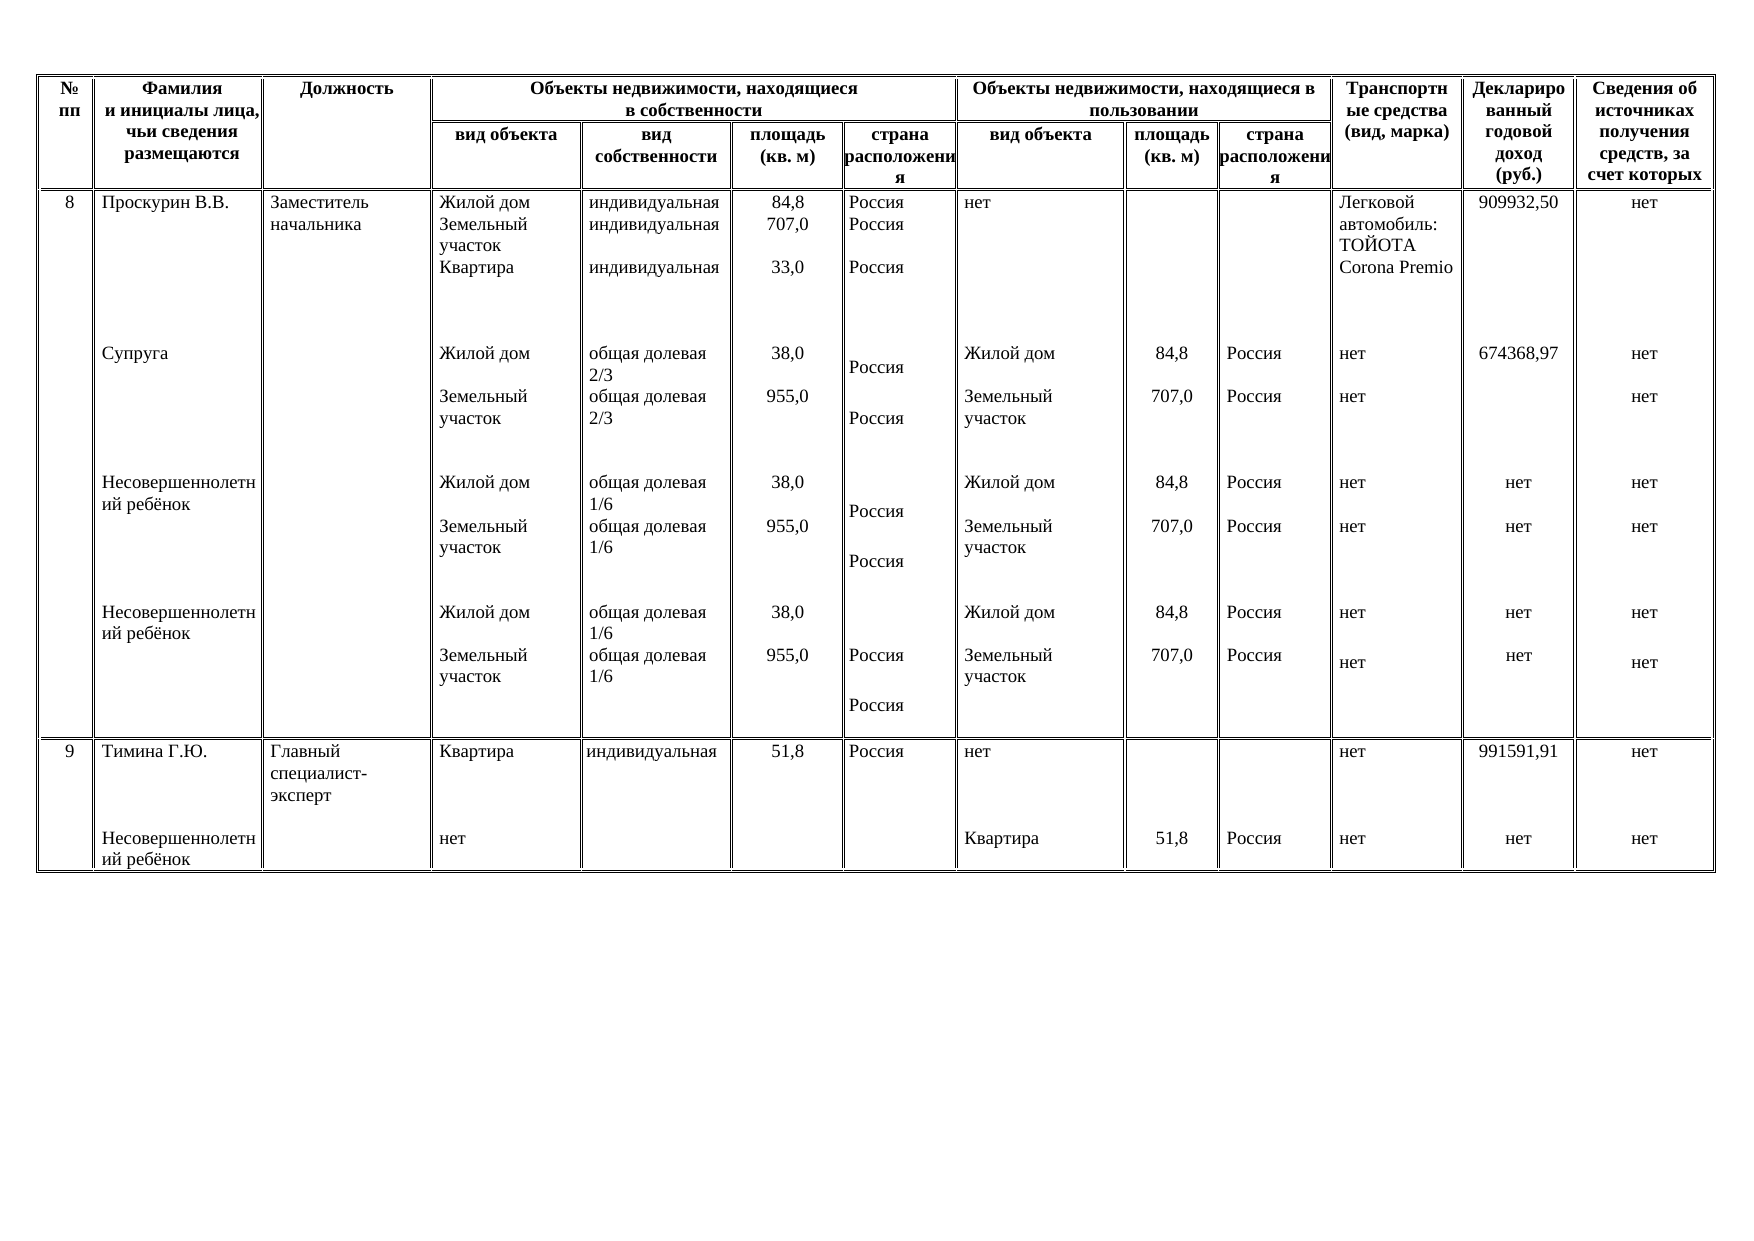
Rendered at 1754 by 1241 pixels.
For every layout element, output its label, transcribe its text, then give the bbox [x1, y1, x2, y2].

table_cell Россия [844, 740, 956, 870]
table_header Сведения об источниках получения средств, за счет которых совершена сделка (вид приобретенного имущества, источники) [1575, 77, 1713, 188]
table_cell нет нет [1575, 737, 1714, 870]
table_header Декларированный годовой доход (руб.) [1463, 75, 1575, 188]
table_cell 51,8 [1125, 737, 1219, 870]
table_cell 84,8 707,0 84,8 707,0 84,8 707,0 [1127, 191, 1217, 737]
table_cell Россия Россия Россия Россия Россия Россия Россия Россия Россия [845, 191, 955, 737]
table_cell Россия [1219, 740, 1331, 870]
table_cell 8 [38, 188, 94, 737]
table_cell 84,8 707,0 33,0 38,0 955,0 38,0 955,0 38,0 955,0 [733, 191, 842, 737]
table_cell Тимина Г.Ю. Несовершеннолетний ребёнок [94, 740, 262, 870]
table_cell вид собственности [583, 123, 730, 188]
table_header Должность [263, 77, 431, 188]
table_cell площадь (кв. м) [1127, 123, 1217, 188]
table_cell нет Жилой дом Земельный участок Жилой дом Земельный участок Жилой дом Земельный участок [958, 191, 1123, 737]
table_cell 9 [38, 737, 94, 870]
table_cell Заместитель начальника [264, 191, 430, 737]
table_cell Квартира нет [431, 740, 581, 870]
table_cell вид объекта [958, 123, 1123, 188]
table_cell Проскурин В.В. Супруга Несовершеннолетний ребёнок Несовершеннолетний ребёнок [95, 191, 261, 737]
table_cell Жилой дом Земельный участок Квартира Жилой дом Земельный участок Жилой дом Земельный участок Жилой дом Земельный участок [433, 191, 580, 737]
table_cell Россия Россия Россия Россия Россия Россия [1220, 191, 1330, 737]
table_cell Главный специалист-эксперт [263, 740, 431, 870]
table_header Фамилия и инициалы лица, чьи сведения размещаются [94, 77, 262, 188]
table_cell нет нет нет нет нет нет нет [1575, 188, 1714, 737]
table_cell 991591,91 нет [1463, 737, 1575, 870]
table_cell вид объекта [433, 123, 580, 188]
table_cell нет нет [1331, 740, 1462, 870]
table_cell страна расположения [1220, 123, 1330, 188]
table_header Объекты недвижимости, находящиеся в собственности [431, 77, 956, 120]
table_cell индивидуальная индивидуальная индивидуальная общая долевая 2/3 общая долевая 2/3 общая долевая 1/6 общая долевая 1/6 общая долевая 1/6 общая долевая 1/6 [583, 191, 730, 737]
table_header № пп [38, 75, 94, 188]
table_header Объекты недвижимости, находящиеся в пользовании [956, 77, 1331, 120]
table_cell 51,8 [731, 737, 844, 870]
table_cell нет Квартира [956, 737, 1125, 870]
table_cell 909932,50 674368,97 нет нет нет нет [1464, 191, 1573, 737]
table_cell индивидуальная [581, 740, 731, 870]
table_cell площадь (кв. м) [733, 123, 842, 188]
table_cell Легковой автомобиль: TОЙОТА Premio нет нет нет нет нет нет [1333, 191, 1461, 737]
table_cell страна расположения [845, 123, 955, 188]
table_header Транспортные средства (вид, марка) [1331, 77, 1462, 188]
